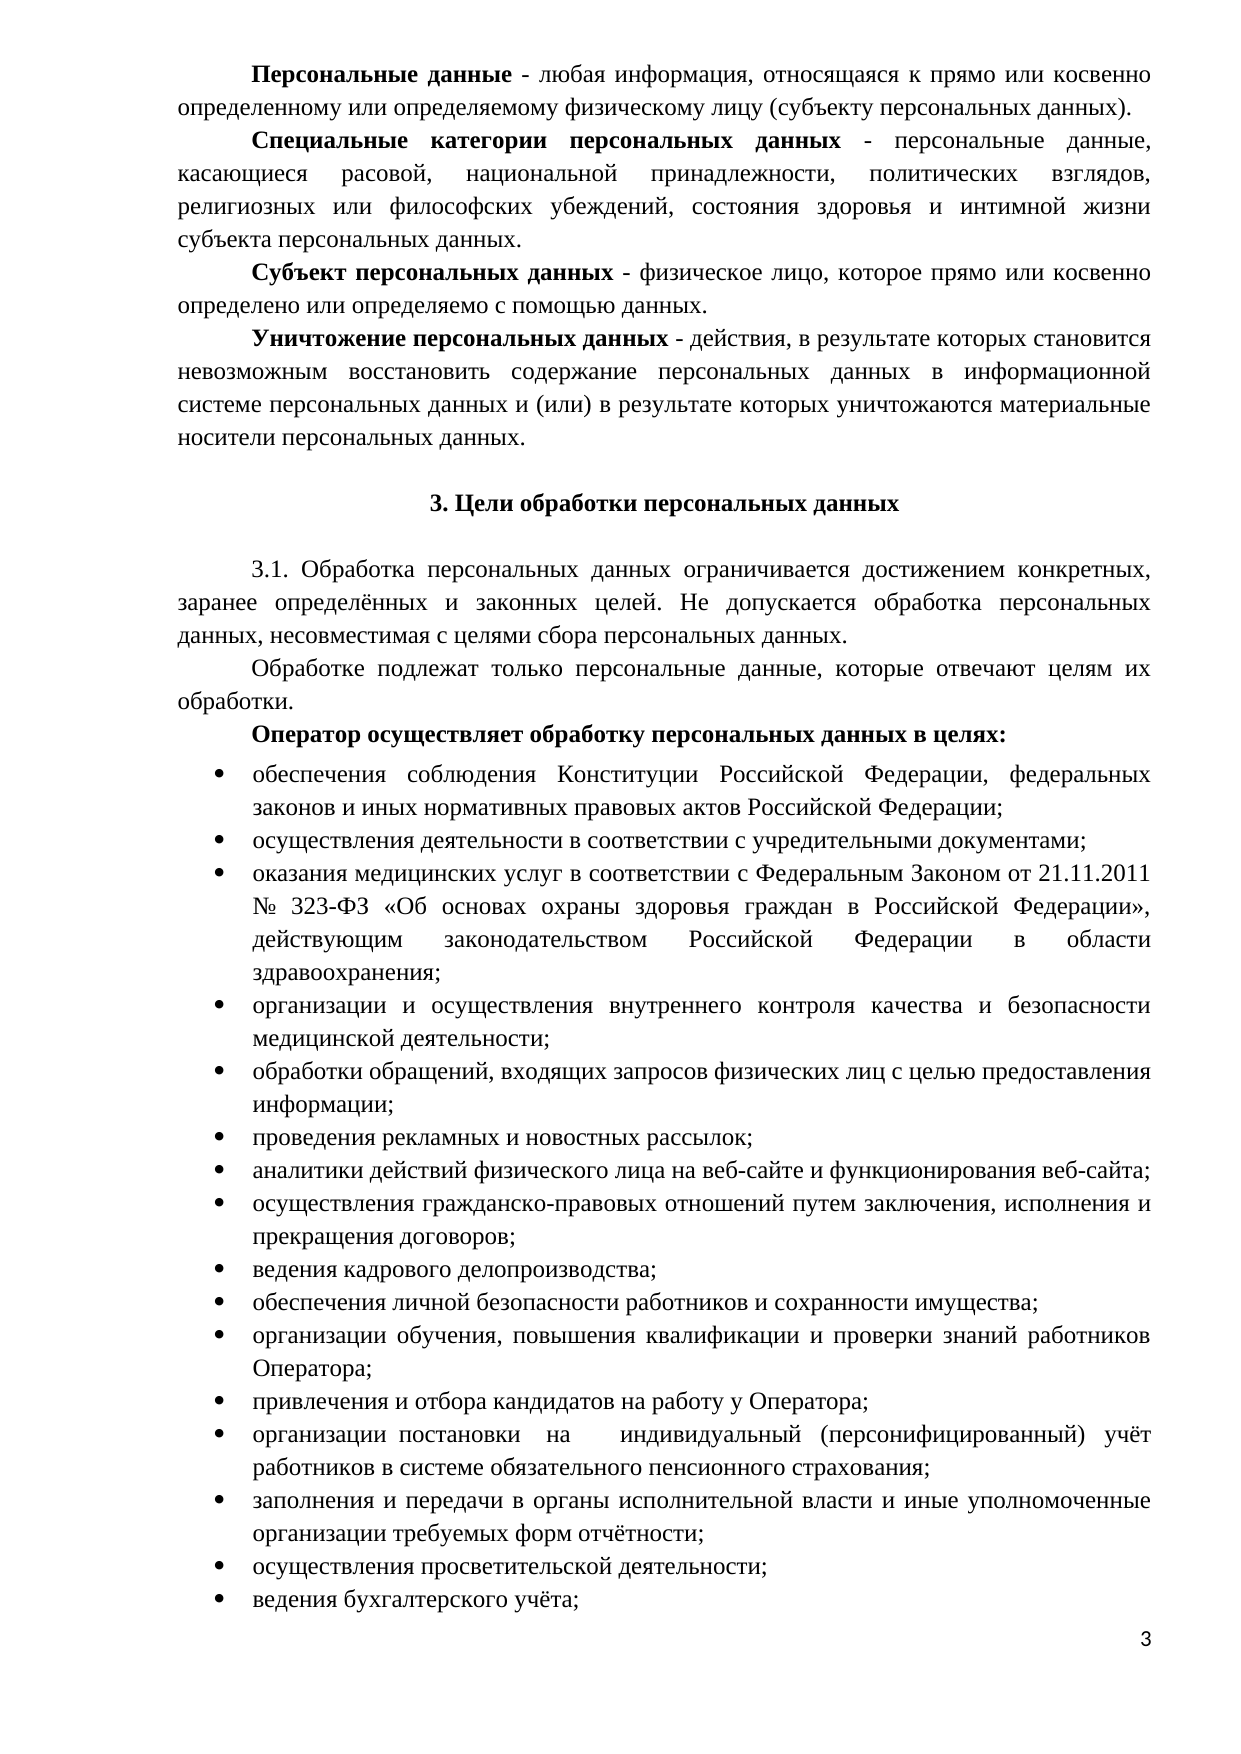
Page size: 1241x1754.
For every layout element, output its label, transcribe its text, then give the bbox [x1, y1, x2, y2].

list привлечения и отбора кандидатов на работу у Оператора; [215, 1386, 1152, 1415]
list обеспечения соблюдения Конституции Российской Федерации, федеральных законов и иных нормативных правовых актов Российской Федерации; [215, 759, 1152, 821]
text Оператор осуществляет обработку персональных данных в целях: [177, 719, 1152, 748]
list аналитики действий физического лица на веб-сайте и функционирования веб-сайта; [215, 1155, 1152, 1184]
list организации обучения, повышения квалификации и проверки знаний работников Оператора; [215, 1320, 1152, 1382]
list организации постановки на индивидуальный (персонифицированный) учёт работников в системе обязательного пенсионного страхования; [215, 1419, 1152, 1481]
list ведения кадрового делопроизводства; [215, 1254, 1152, 1283]
text Обработке подлежат только персональные данные, которые отвечают целям их обработки. [177, 653, 1152, 715]
text Персональные данные - любая информация, относящаяся к прямо или косвенно определенному или определяемому физическому лицу (субъекту персональных данных). [177, 59, 1152, 121]
list осуществления гражданско-правовых отношений путем заключения, исполнения и прекращения договоров; [215, 1188, 1152, 1250]
list организации и осуществления внутреннего контроля качества и безопасности медицинской деятельности; [215, 990, 1152, 1052]
text Субъект персональных данных - физическое лицо, которое прямо или косвенно определено или определяемо с помощью данных. [177, 257, 1152, 319]
list оказания медицинских услуг в соответствии с Федеральным Законом от 21.11.2011 № 323-ФЗ «Об основах охраны здоровья граждан в Российской Федерации», действующим законодательством Российской Федерации в области здравоохранения; [215, 858, 1152, 986]
text Уничтожение персональных данных - действия, в результате которых становится невозможным восстановить содержание персональных данных в информационной системе персональных данных и (или) в результате которых уничтожаются материальные носители персональных данных. [177, 323, 1152, 451]
list обеспечения личной безопасности работников и сохранности имущества; [215, 1287, 1152, 1316]
text 3. Цели обработки персональных данных [177, 488, 1152, 517]
list заполнения и передачи в органы исполнительной власти и иные уполномоченные организации требуемых форм отчётности; [215, 1485, 1152, 1547]
text 3.1. Обработка персональных данных ограничивается достижением конкретных, заранее определённых и законных целей. Не допускается обработка персональных данных, несовместимая с целями сбора персональных данных. [177, 554, 1152, 649]
text Специальные категории персональных данных - персональные данные, касающиеся расовой, национальной принадлежности, политических взглядов, религиозных или философских убеждений, состояния здоровья и интимной жизни субъекта персональных данных. [177, 125, 1152, 253]
list осуществления просветительской деятельности; [215, 1551, 1152, 1580]
list ведения бухгалтерского учёта; [215, 1584, 1152, 1613]
list обработки обращений, входящих запросов физических лиц с целью предоставления информации; [215, 1056, 1152, 1118]
list осуществления деятельности в соответствии с учредительными документами; [215, 825, 1152, 853]
list проведения рекламных и новостных рассылок; [215, 1122, 1152, 1151]
